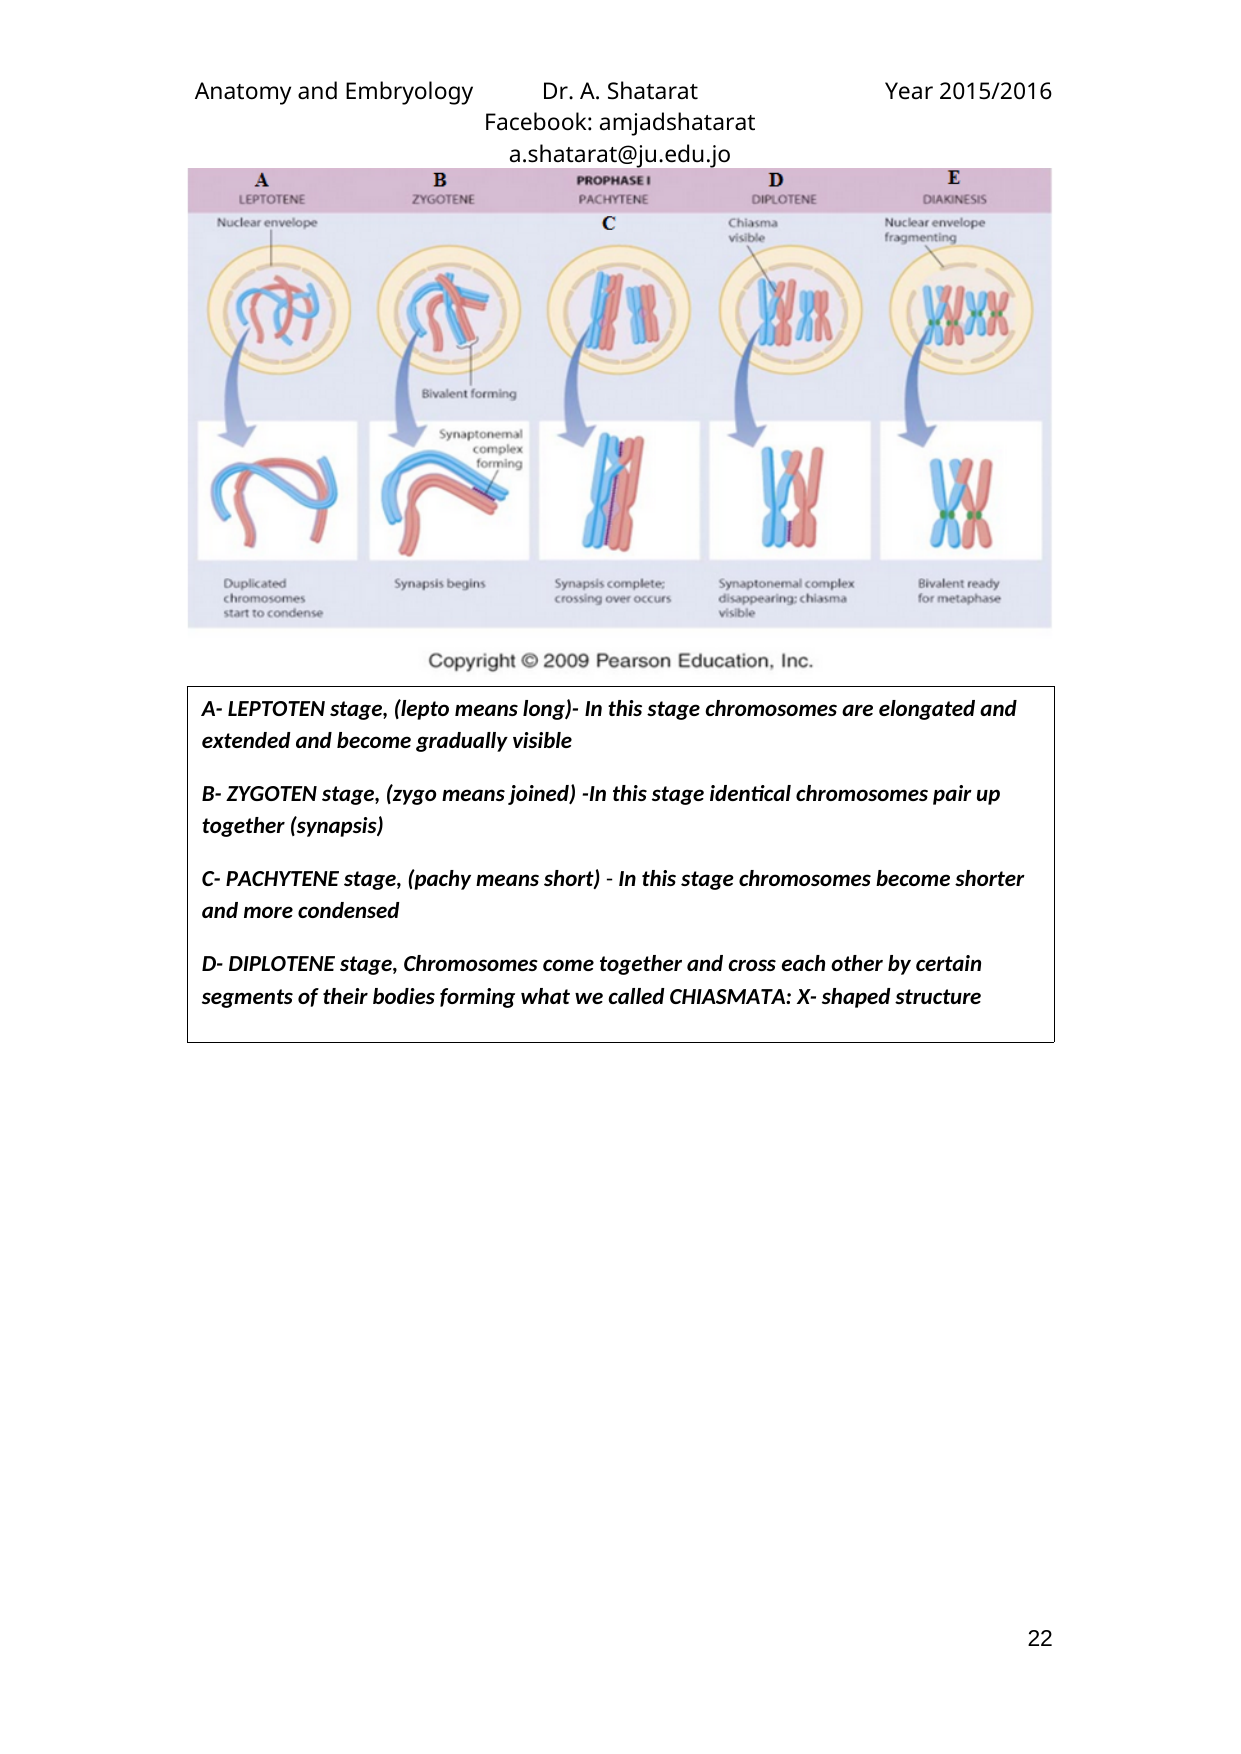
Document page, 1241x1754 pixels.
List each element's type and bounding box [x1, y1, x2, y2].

picture [187, 168, 1053, 681]
